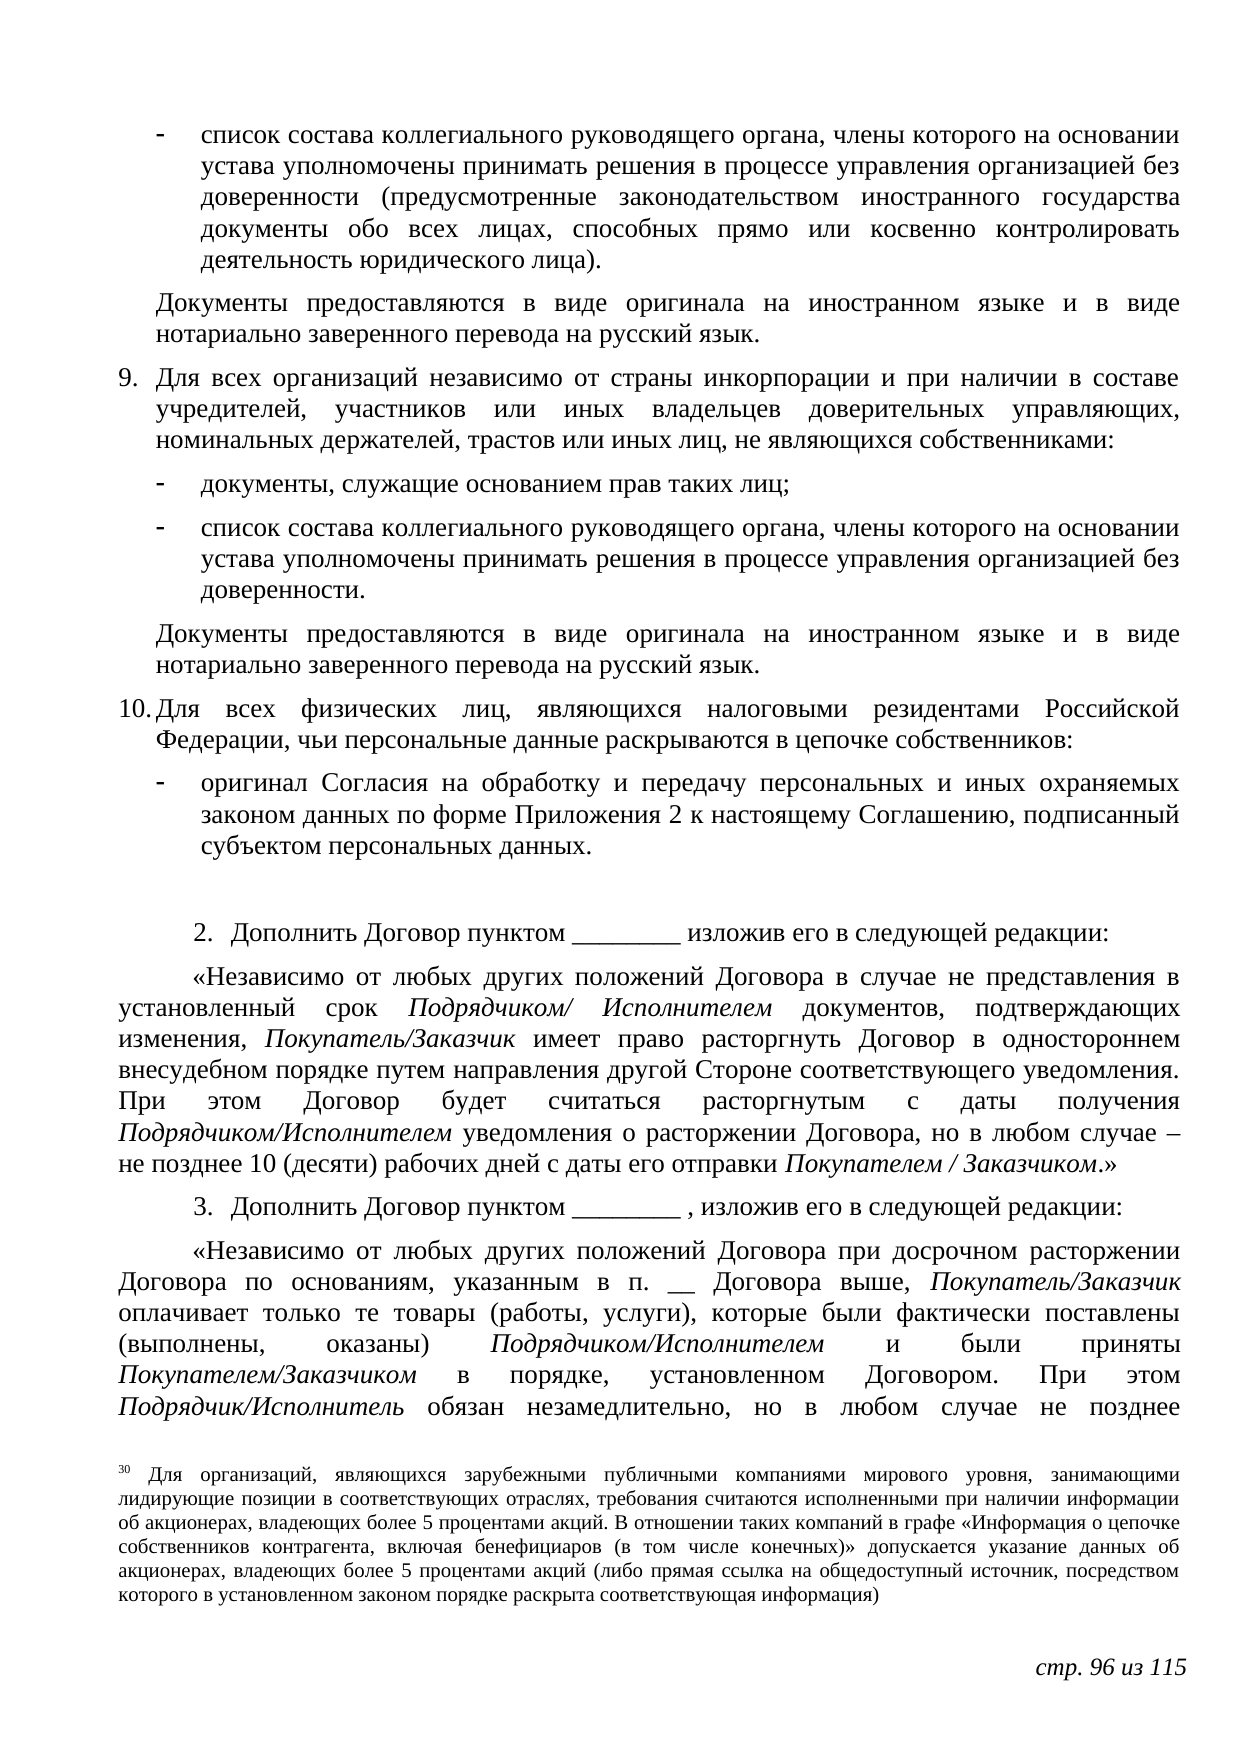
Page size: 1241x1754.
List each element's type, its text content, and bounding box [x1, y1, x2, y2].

list Для всех физических лиц, являющихся налоговыми резидентами Российской Федерации, чьи персональные данные раскрываются в цепочке собственников: [118, 692, 1181, 754]
list документы, служащие основанием прав таких лиц; [156, 467, 1181, 498]
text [118, 1234, 1181, 1421]
list список состава коллегиального руководящего органа, члены которого на основании устава уполномочены принимать решения в процессе управления организацией без доверенности. [156, 511, 1181, 604]
list оригинал Согласия на обработку и передачу персональных и иных охраняемых законом данных по форме Приложения 2 к настоящему Соглашению, подписанный субъектом персональных данных. [156, 767, 1181, 860]
text Документы предоставляются в виде оригинала на иностранном языке и в виде нотариально заверенного перевода на русский язык. [156, 286, 1181, 349]
list Дополнить Договор пунктом ________ , изложив его в следующей редакции: [193, 1190, 1181, 1222]
list Для всех организаций независимо от страны инкорпорации и при наличии в составе учредителей, участников или иных владельцев доверительных управляющих, номинальных держателей, трастов или иных лиц, не являющихся собственниками: [118, 361, 1181, 455]
list список состава коллегиального руководящего органа, члены которого на основании устава уполномочены принимать решения в процессе управления организацией без доверенности (предусмотренные законодательством иностранного государства документы обо всех лицах, способных прямо или косвенно контролировать деятельность юридического лица). [156, 118, 1181, 274]
text «Независимо от любых других положений Договора в случае не представления в установленный срок Подрядчиком/ Исполнителем документов, подтверждающих изменения, Покупатель/Заказчик имеет право расторгнуть Договор в одностороннем внесудебном порядке путем направления другой Стороне соответствующего уведомления. При этом Договор будет считаться расторгнутым с даты получения Подрядчиком/Исполнителем уведомления о расторжении Договора, но в любом случае – не позднее 10 (десяти) рабочих дней с даты его отправки Покупателем / Заказчиком.» [118, 960, 1181, 1178]
list Дополнить Договор пунктом ________ изложив его в следующей редакции: [193, 916, 1181, 947]
text Документы предоставляются в виде оригинала на иностранном языке и в виде нотариально заверенного перевода на русский язык. [156, 617, 1181, 679]
